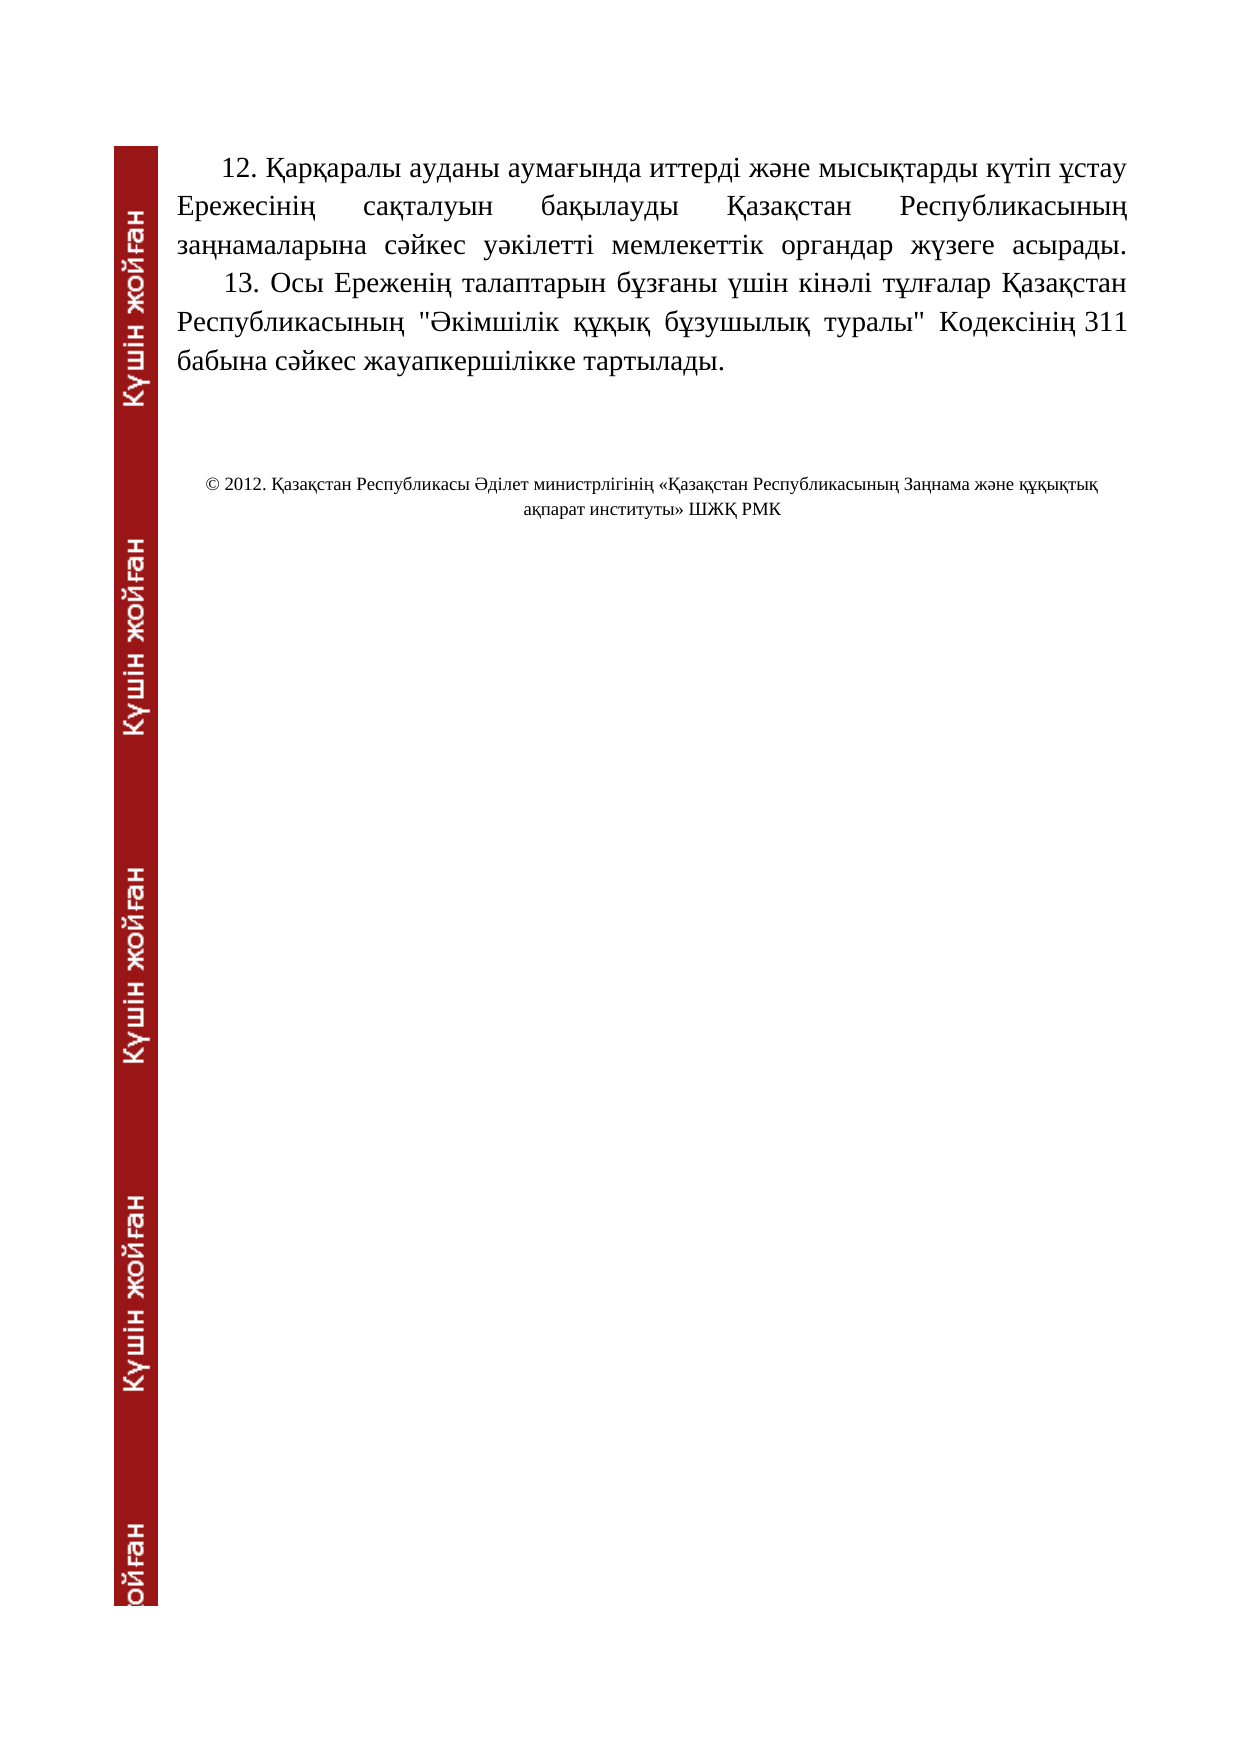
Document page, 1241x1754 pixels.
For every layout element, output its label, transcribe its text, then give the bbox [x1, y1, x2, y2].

picture [114, 146, 158, 150]
picture [114, 519, 158, 1606]
text © 2012. Қазақстан Республикасы Әділет министрлігінің «Қазақстан Республикасының Заңнама және құқықтық ақпарат институты» ШЖҚ РМК [112, 473, 1128, 519]
picture [114, 376, 158, 473]
text 12. Қарқаралы ауданы аумағында иттерді және мысықтарды күтіп ұстау Ережесінің сақталуын бақылауды Қазақстан Республикасының заңнамаларына сәйкес уәкілетті мемлекеттік органдар жүзеге асырады. 13. Осы Ереженiң талаптарын бұзғаны үшiн кiнәлi тұлғалар Қазақстан Республикасының "Әкімшілік құқық бұзушылық туралы" Кодексінің 311 бабына сәйкес жауапкершiлiкке тартылады. [112, 150, 1128, 376]
